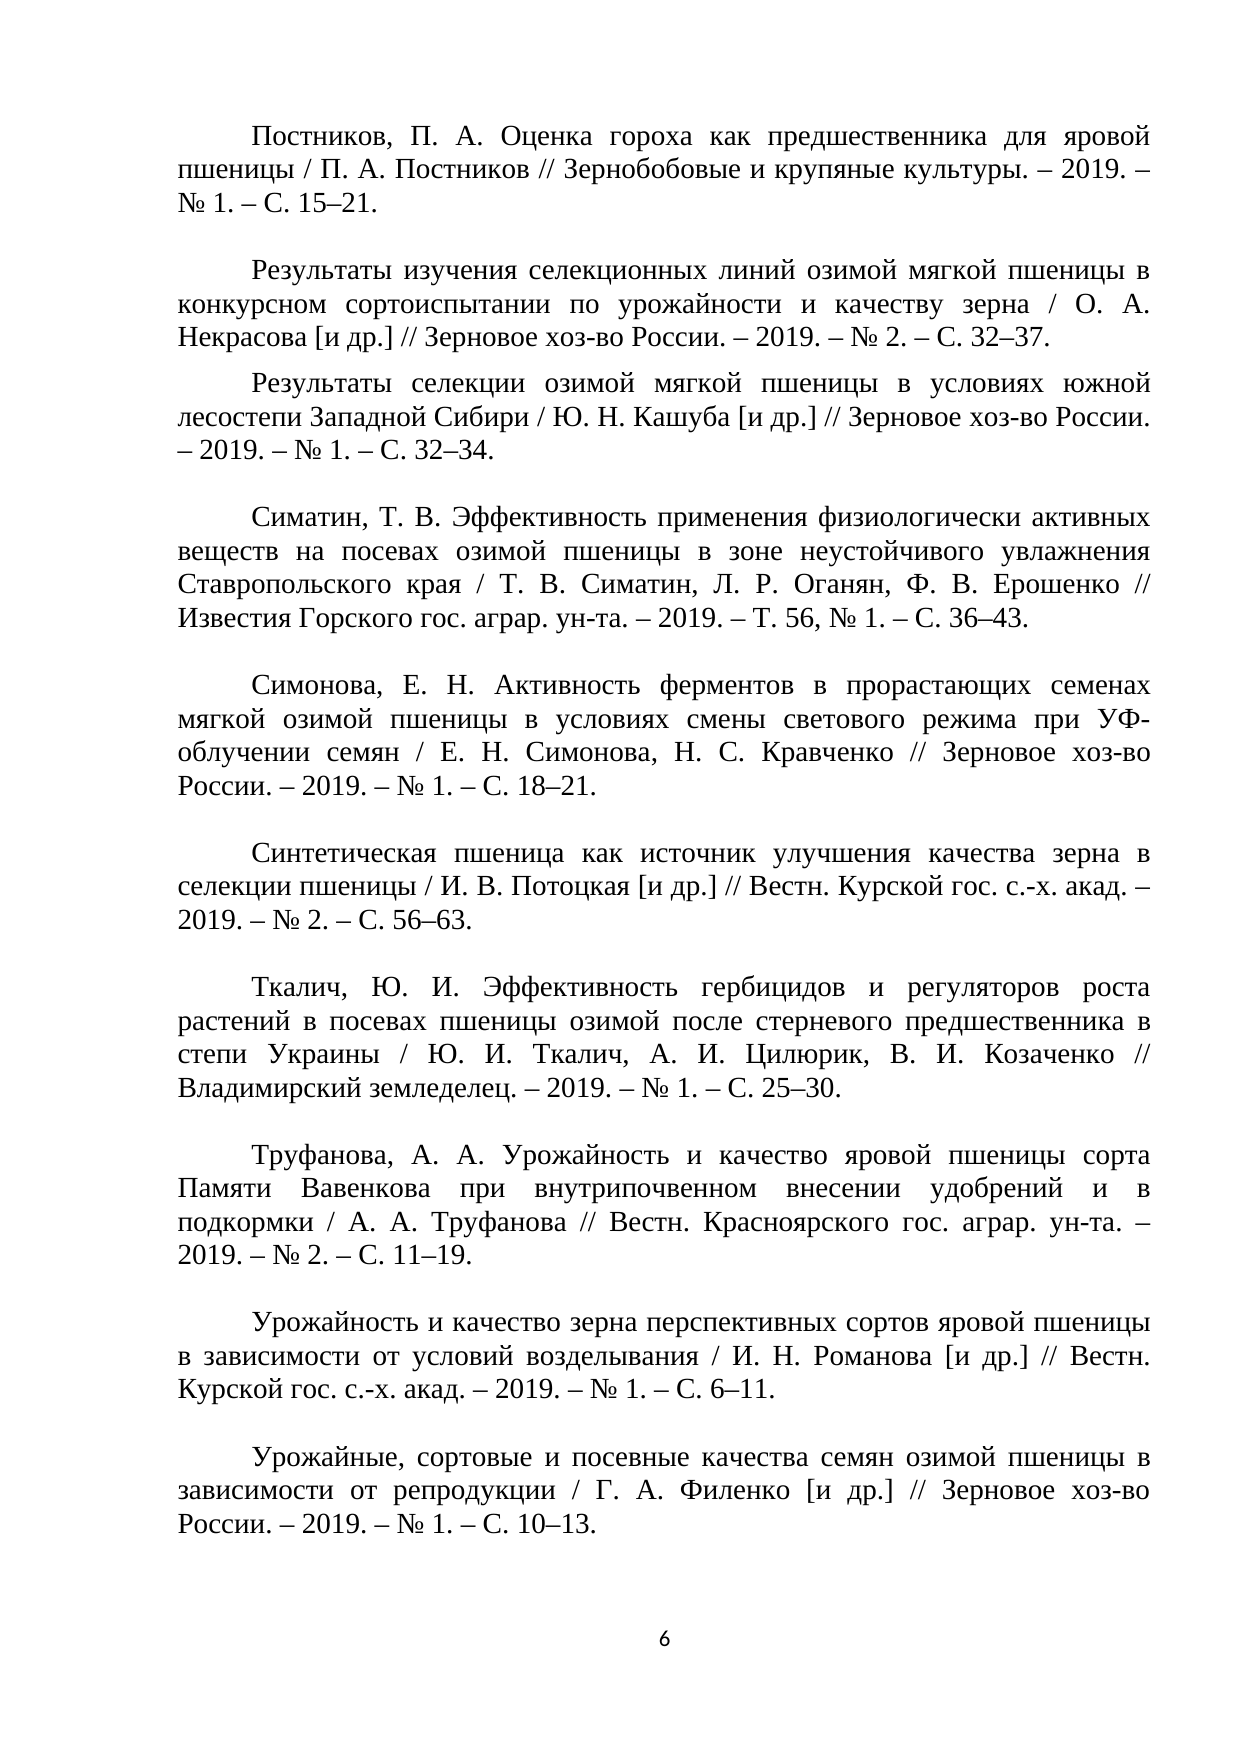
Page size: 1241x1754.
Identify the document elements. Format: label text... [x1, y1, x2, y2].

text Синтетическая пшеница как источник улучшения качества зерна в селекции пшеницы / И. В. Потоцкая [и др.] // Вестн. Курской гос. с.-х. акад. – 2019. – № 2. – С. 56–63. [177, 835, 1152, 936]
text Симонова, Е. Н. Активность ферментов в прорастающих семенах мягкой озимой пшеницы в условиях смены светового режима при УФ-облучении семян / Е. Н. Симонова, Н. С. Кравченко // Зерновое хоз-во России. – 2019. – № 1. – С. 18–21. [177, 667, 1152, 801]
text Урожайность и качество зерна перспективных сортов яровой пшеницы в зависимости от условий возделывания / И. Н. Романова [и др.] // Вестн. Курской гос. с.-х. акад. – 2019. – № 1. – С. 6–11. [177, 1304, 1152, 1405]
text Труфанова, А. А. Урожайность и качество яровой пшеницы сорта Памяти Вавенкова при внутрипочвенном внесении удобрений и в подкормки / А. А. Труфанова // Вестн. Красноярского гос. аграр. ун-та. – 2019. – № 2. – С. 11–19. [177, 1137, 1152, 1271]
text Ткалич, Ю. И. Эффективность гербицидов и регуляторов роста растений в посевах пшеницы озимой после стерневого предшественника в степи Украины / Ю. И. Ткалич, А. И. Цилюрик, В. И. Козаченко // Владимирский земледелец. – 2019. – № 1. – С. 25–30. [177, 969, 1152, 1103]
text Результаты изучения селекционных линий озимой мягкой пшеницы в конкурсном сортоиспытании по урожайности и качеству зерна / О. А. Некрасова [и др.] // Зерновое хоз-во России. – 2019. – № 2. – С. 32–37. [177, 252, 1152, 353]
text Урожайные, сортовые и посевные качества семян озимой пшеницы в зависимости от репродукции / Г. А. Филенко [и др.] // Зерновое хоз-во России. – 2019. – № 1. – С. 10–13. [177, 1439, 1152, 1539]
text Симатин, Т. В. Эффективность применения физиологически активных веществ на посевах озимой пшеницы в зоне неустойчивого увлажнения Ставропольского края / Т. В. Симатин, Л. Р. Оганян, Ф. В. Ерошенко // Известия Горского гос. аграр. ун-та. – 2019. – Т. 56, № 1. – С. 36–43. [177, 499, 1152, 634]
text Постников, П. А. Оценка гороха как предшественника для яровой пшеницы / П. А. Постников // Зернобобовые и крупяные культуры. – 2019. – № 1. – С. 15–21. [177, 118, 1152, 219]
text Результаты селекции озимой мягкой пшеницы в условиях южной лесостепи Западной Сибири / Ю. Н. Кашуба [и др.] // Зерновое хоз-во России. – 2019. – № 1. – С. 32–34. [177, 365, 1152, 466]
